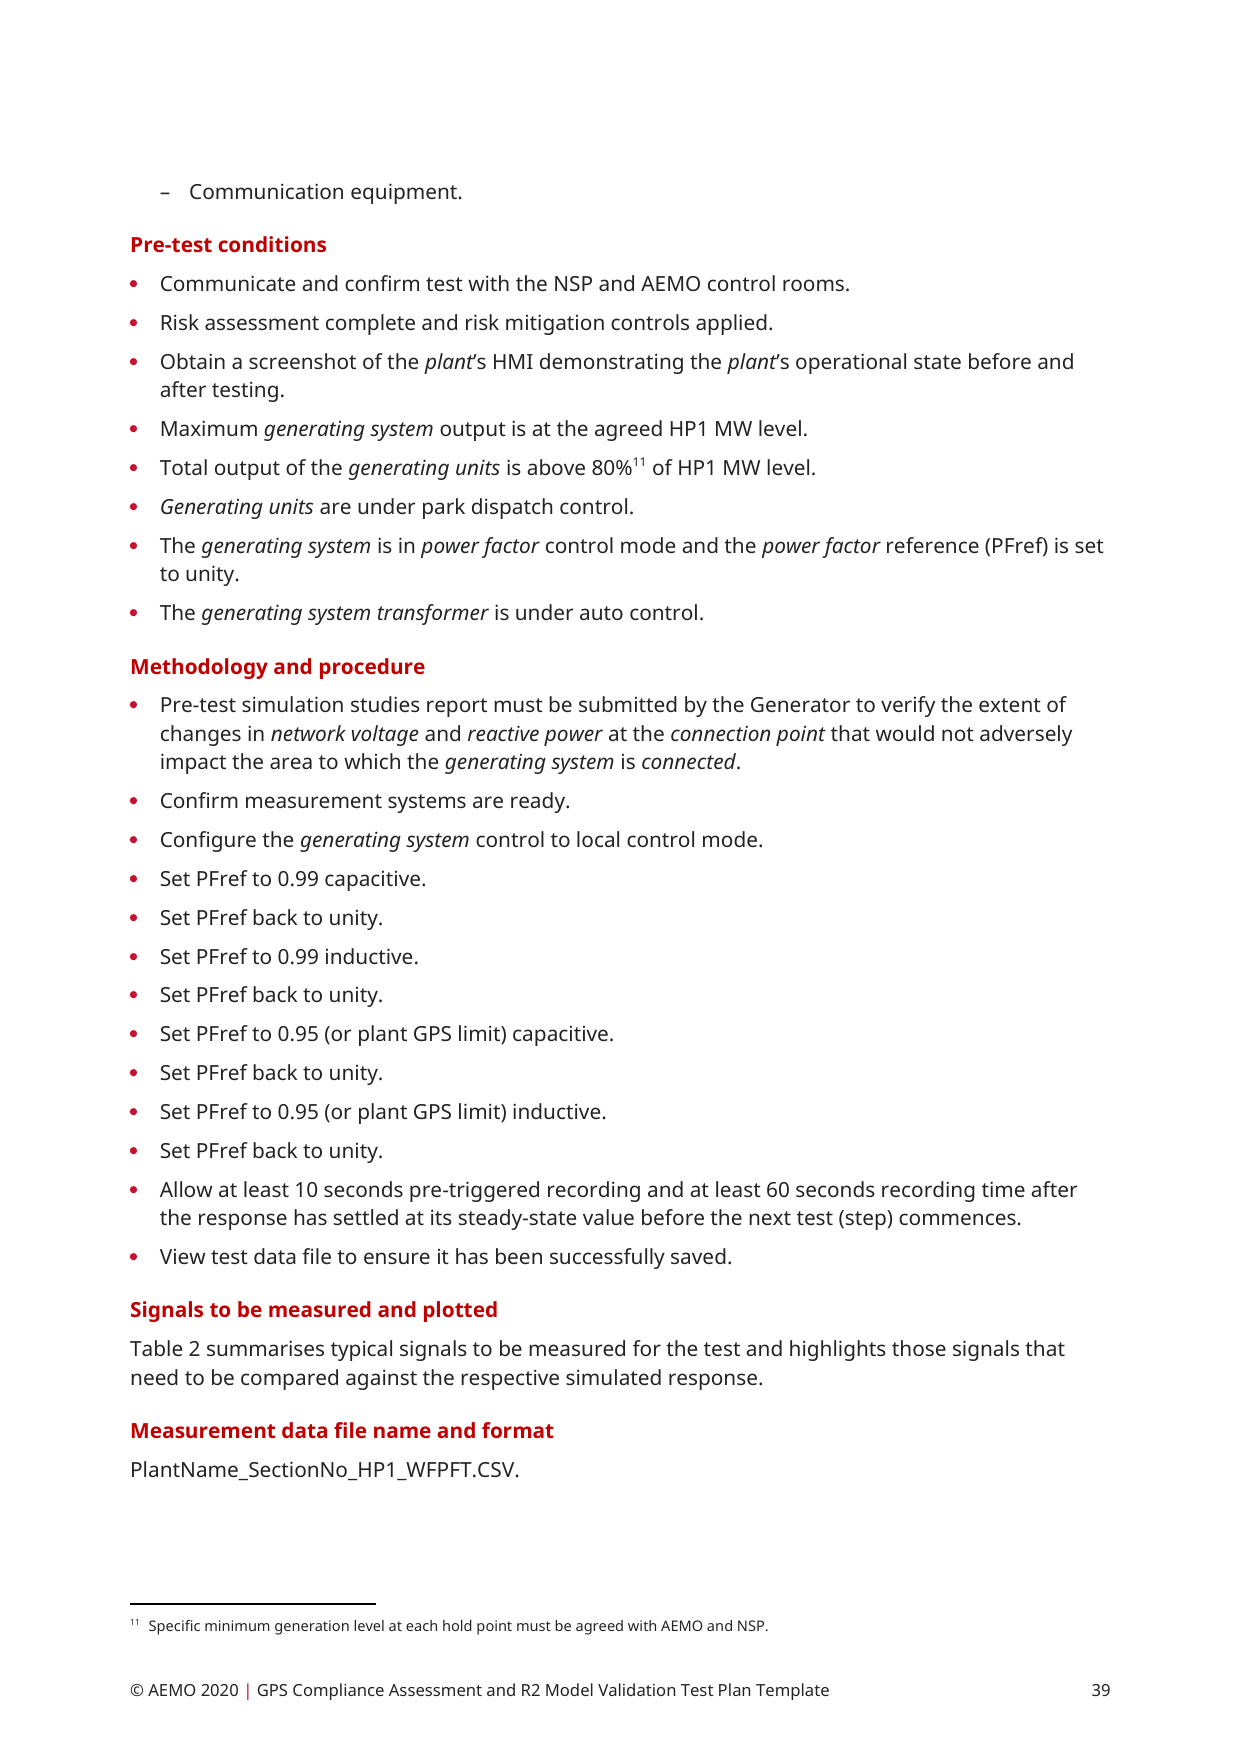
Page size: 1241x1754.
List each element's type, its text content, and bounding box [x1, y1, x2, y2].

list Maximum generating system output is at the agreed HP1 MW level. [130, 414, 1110, 443]
list Generating units are under park dispatch control. [130, 492, 1110, 521]
list Configure the generating system control to local control mode. [130, 825, 1110, 854]
list Set PFref back to unity. [130, 981, 1110, 1009]
subtitle Methodology and procedure [130, 652, 1110, 680]
list Set PFref to 0.95 (or plant GPS limit) capacitive. [130, 1019, 1110, 1048]
list Total output of the generating units is above 80% of HP1 MW level. [130, 453, 1110, 482]
list Pre-test simulation studies report must be submitted by the Generator to verify the extent of changes in network voltage and reactive power at the connection point that would not adversely impact the area to which the generating system is connected. [130, 691, 1110, 776]
list Set PFref back to unity. [130, 1058, 1110, 1087]
text Table 2 summarises typical signals to be measured for the test and highlights those signals that need to be compared against the respective simulated response. [130, 1334, 1110, 1391]
list Set PFref back to unity. [130, 1136, 1110, 1164]
list View test data file to ensure it has been successfully saved. [130, 1242, 1110, 1271]
subtitle Pre-test conditions [130, 231, 1110, 259]
list The generating system is in power factor control mode and the power factor reference (PFref) is set to unity. [130, 531, 1110, 588]
list Communication equipment. [159, 177, 1110, 206]
list Set PFref back to unity. [130, 903, 1110, 931]
list Confirm measurement systems are ready. [130, 786, 1110, 815]
list Allow at least 10 seconds pre-triggered recording and at least 60 seconds recording time after the response has settled at its steady-state value before the next test (step) commences. [130, 1175, 1110, 1232]
list Set PFref to 0.95 (or plant GPS limit) inductive. [130, 1097, 1110, 1126]
list Risk assessment complete and risk mitigation controls applied. [130, 308, 1110, 337]
list The generating system transformer is under auto control. [130, 598, 1110, 627]
list Set PFref to 0.99 capacitive. [130, 864, 1110, 892]
list Obtain a screenshot of the plant’s HMI demonstrating the plant’s operational state before and after testing. [130, 347, 1110, 404]
subtitle Measurement data file name and format [130, 1416, 1110, 1445]
list Set PFref to 0.99 inductive. [130, 942, 1110, 970]
list Communicate and confirm test with the NSP and AEMO control rooms. [130, 269, 1110, 298]
text PlantName_SectionNo_HP1_WFPFT.CSV. [130, 1455, 1110, 1484]
subtitle Signals to be measured and plotted [130, 1296, 1110, 1324]
